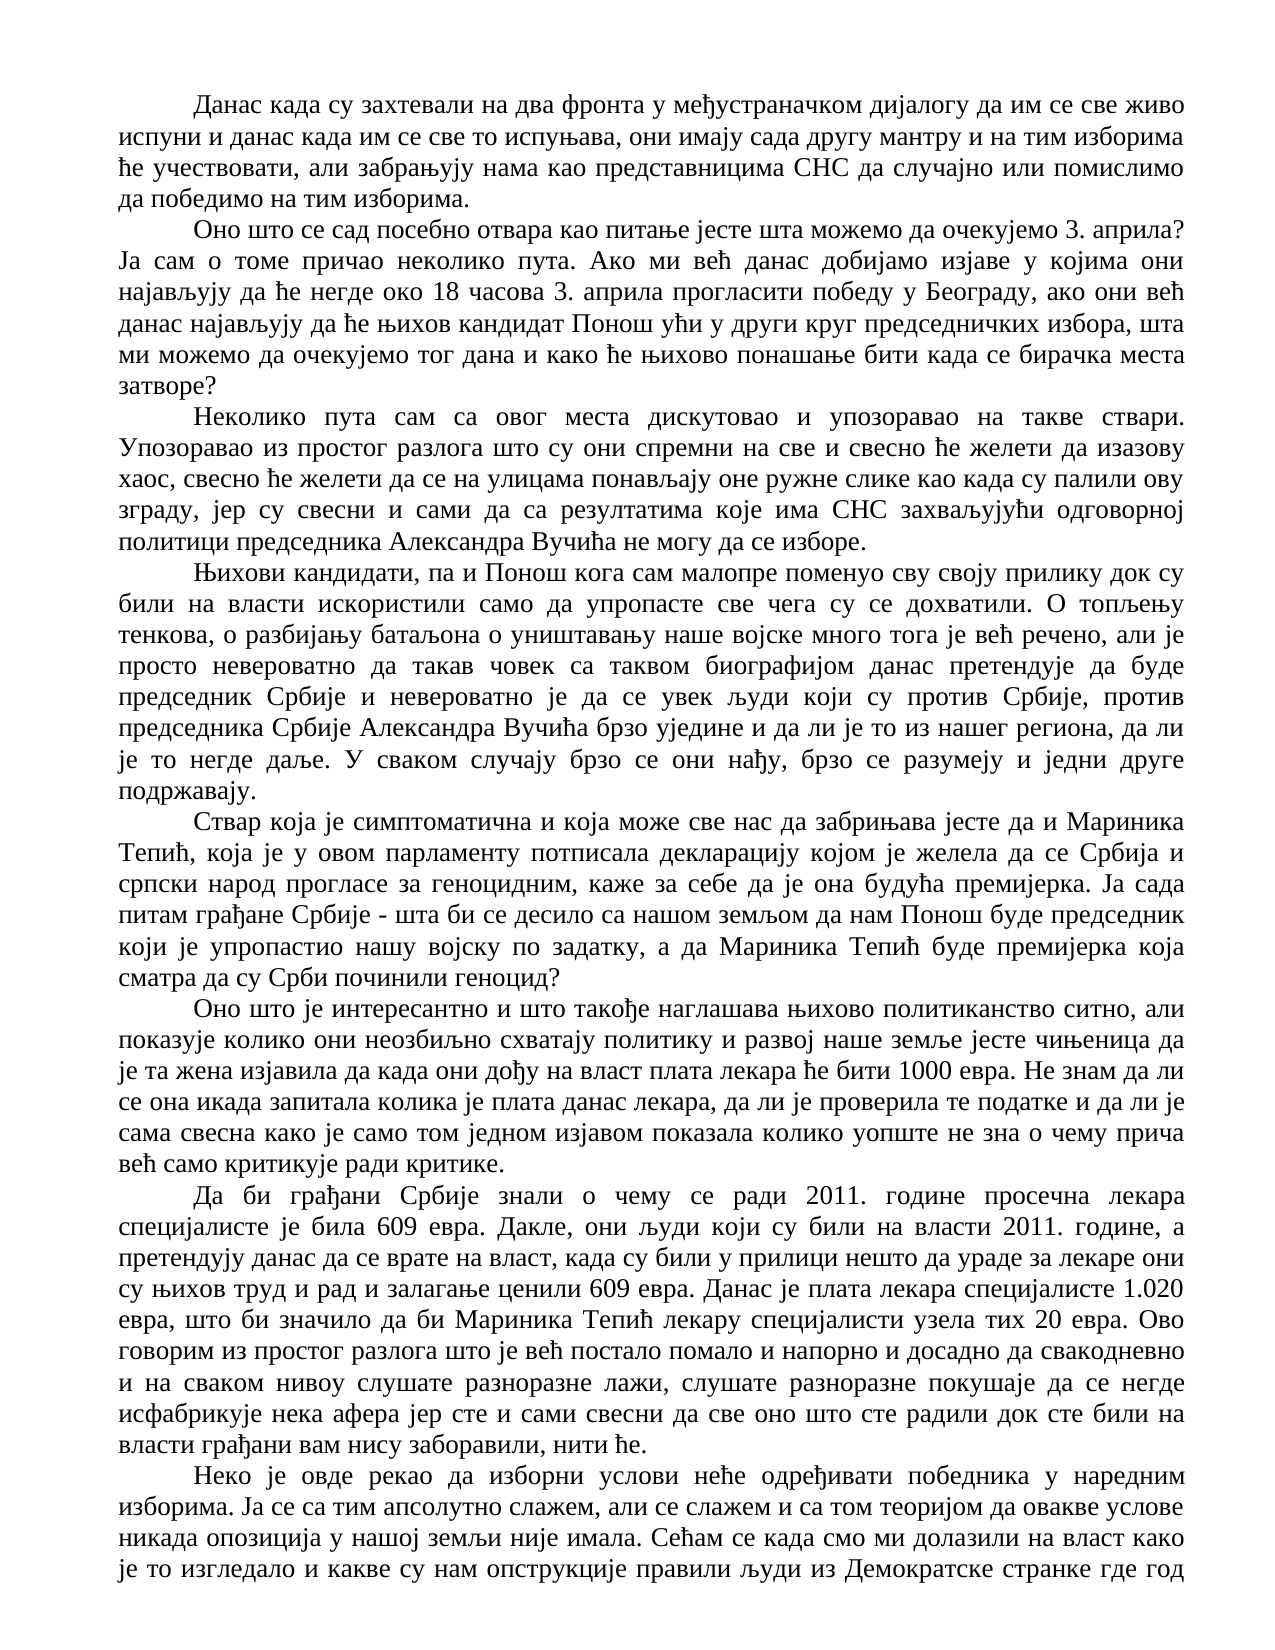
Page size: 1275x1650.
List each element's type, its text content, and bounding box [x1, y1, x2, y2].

text Неколико пута сам са овог места дискутовао и упозоравао на такве ствари. Упозоравао из простог разлога што су они спремни на све и свесно ће желети да изазову хаос, свесно ће желети да се на улицама понављају оне ружне слике као када су палили ову зграду, јер су свесни и сами да са резултатима које има СНС захваљујући одговорној политици председника Александра Вучића не могу да се изборе. [118, 400, 1186, 556]
text Оно што се сад посебно отвара као питање јесте шта можемо да очекујемо 3. априла? Ја сам о томе причао неколико пута. Ако ми већ данас добијамо изјаве у којима они најављују да ће негде око 18 часова 3. априла прогласити победу у Београду, ако они већ данас најављују да ће њихов кандидат Понош ући у други круг председничких избора, шта ми можемо да очекујемо тог дана и како ће њихово понашање бити када се бирачка места затворе? [118, 213, 1186, 400]
text Њихови кандидати, па и Понош кога сам малопре поменуо сву своју прилику док су били на власти искористили само да упропасте све чега су се дохватили. О топљењу тенкова, о разбијању батаљона о уништавању наше војске много тога је већ речено, али је просто невероватно да такав човек са таквом биографијом данас претендује да буде председник Србије и невероватно је да се увек људи који су против Србије, против председника Србије Александра Вучића брзо уједине и да ли је то из нашег региона, да ли је то негде даље. У сваком случају брзо се они нађу, брзо се разумеју и једни друге подржавају. [118, 556, 1186, 805]
text Да би грађани Србије знали о чему се ради 2011. године просечна лекара специјалисте је била 609 евра. Дакле, они људи који су били на власти 2011. године, а претендују данас да се врате на власт, када су били у прилици нешто да ураде за лекаре они су њихов труд и рад и залагање ценили 609 евра. Данас је плата лекара специјалисте 1.020 евра, што би значило да би Мариника Тепић лекару специјалисти узела тих 20 евра. Ово говорим из простог разлога што је већ постало помало и напорно и досадно да свакодневно и на сваком нивоу слушате разноразне лажи, слушате разноразне покушаје да се негде исфабрикује нека афера јер сте и сами свесни да све оно што сте радили док сте били на власти грађани вам нису заборавили, нити ће. [118, 1179, 1186, 1459]
text Оно што је интересантно и што такође наглашава њихово политиканство ситно, али показује колико они неозбиљно схватају политику и развој наше земље јесте чињеница да је та жена изјавила да када они дођу на власт плата лекара ће бити 1000 евра. Не знам да ли се она икада запитала колика је плата данас лекара, да ли је проверила те податке и да ли је сама свесна како је само том једном изјавом показала колико уопште не зна о чему прича већ само критикује ради критике. [118, 992, 1186, 1179]
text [118, 1459, 1186, 1584]
text Данас када су захтевали на два фронта у међустраначком дијалогу да им се све живо испуни и данас када им се све то испуњава, они имају сада другу мантру и на тим изборима ће учествовати, али забрањују нама као представницима СНС да случајно или помислимо да победимо на тим изборима. [118, 89, 1186, 213]
text Ствар која је симптоматична и која може све нас да забрињава јесте да и Мариника Тепић, која је у овом парламенту потписала декларацију којом је желела да се Србија и српски народ прогласе за геноцидним, каже за себе да је она будућа премијерка. Ја сада питам грађане Србије - шта би се десило са нашом земљом да нам Понош буде председник који је упропастио нашу војску по задатку, а да Мариника Тепић буде премијерка која сматра да су Срби починили геноцид? [118, 805, 1186, 992]
